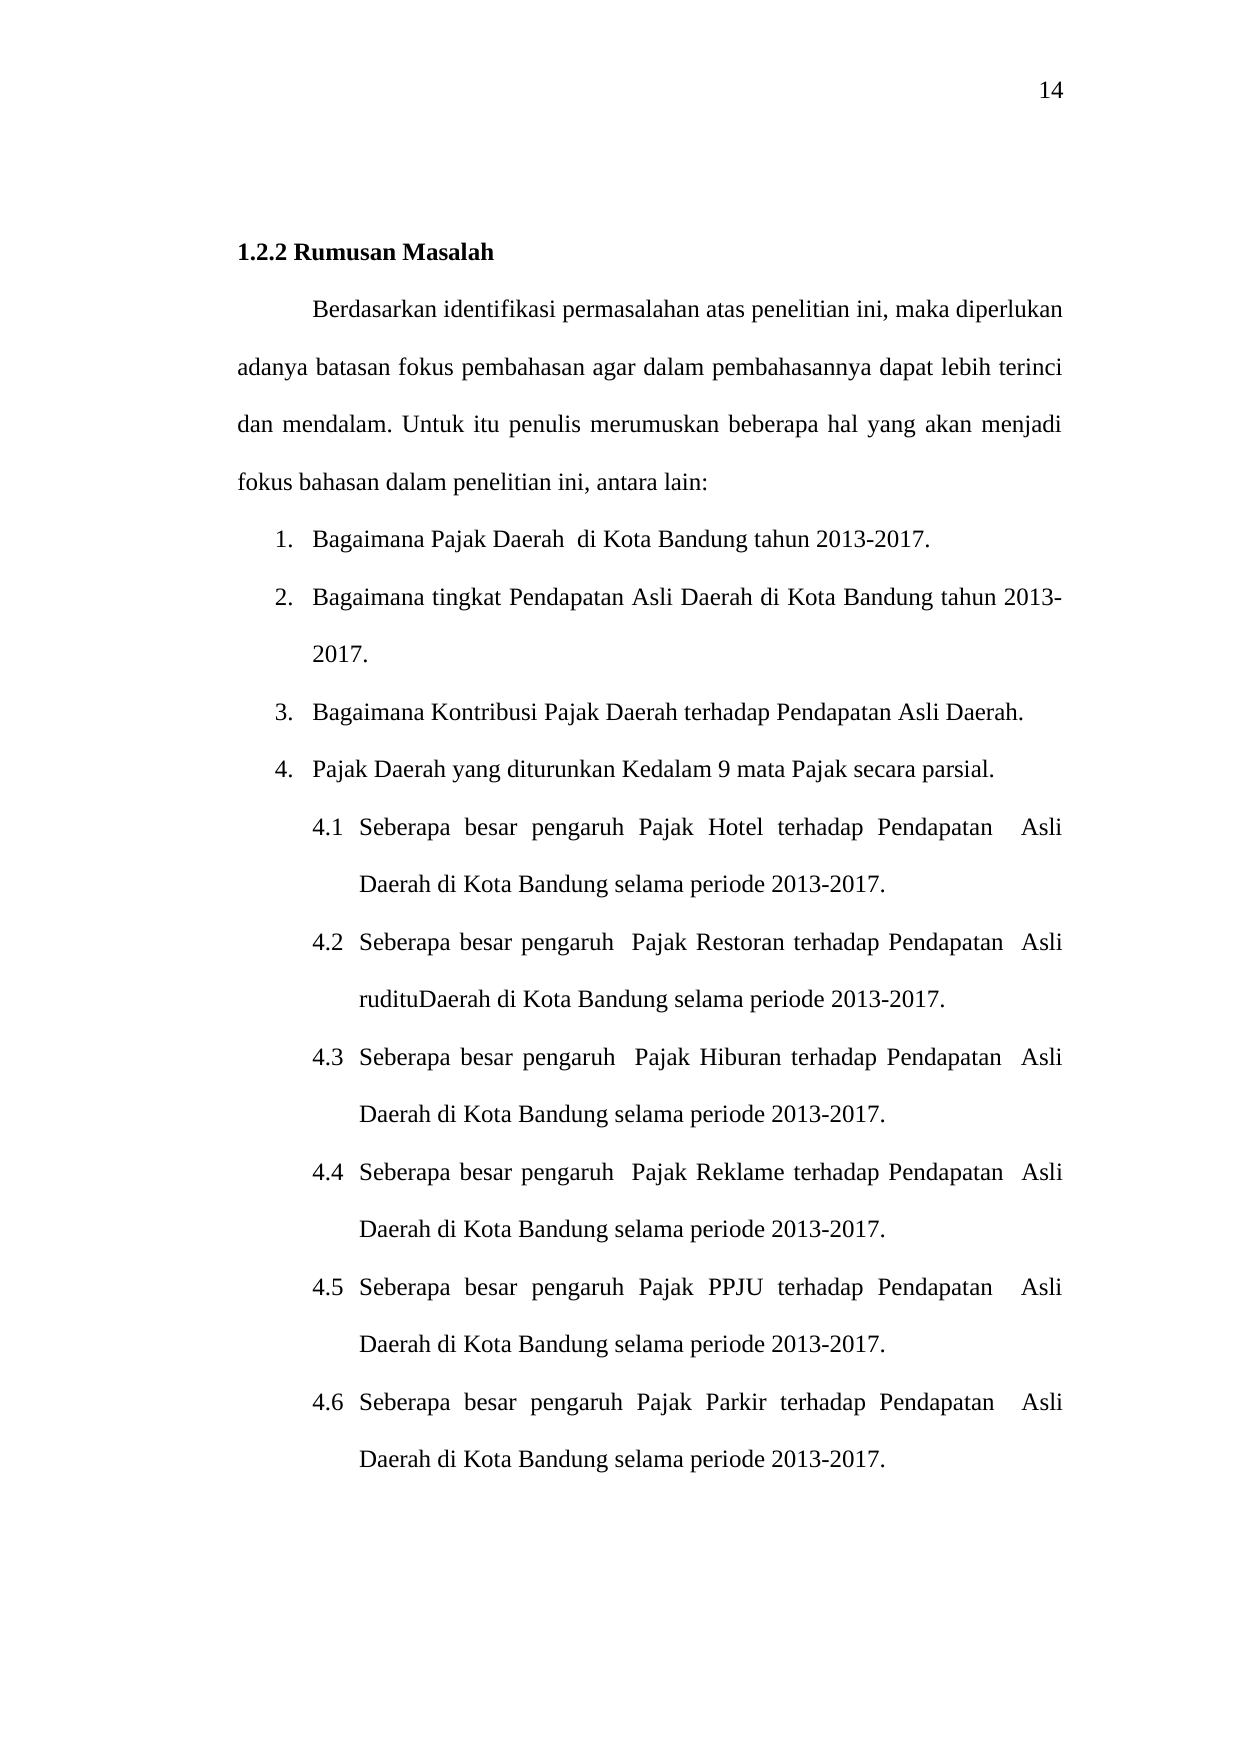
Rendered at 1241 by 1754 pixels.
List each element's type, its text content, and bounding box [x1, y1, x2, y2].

list Bagaimana Pajak Daerah di Kota Bandung tahun 2013-2017. [274, 524, 1063, 553]
list Seberapa besar pengaruh Pajak Parkir terhadap Pendapatan Asli Daerah di Kota Bandung selama periode 2013-2017. [312, 1387, 1063, 1473]
list Seberapa besar pengaruh Pajak PPJU terhadap Pendapatan Asli Daerah di Kota Bandung selama periode 2013-2017. [312, 1272, 1063, 1358]
text 1.2.2 Rumusan Masalah [237, 237, 1063, 266]
list Seberapa besar pengaruh Pajak Restoran terhadap Pendapatan Asli rudituDaerah di Kota Bandung selama periode 2013-2017. [312, 927, 1063, 1013]
list Bagaimana tingkat Pendapatan Asli Daerah di Kota Bandung tahun 2013-2017. [274, 582, 1063, 668]
list Bagaimana Kontribusi Pajak Daerah terhadap Pendapatan Asli Daerah. [274, 697, 1063, 726]
list Seberapa besar pengaruh Pajak Hiburan terhadap Pendapatan Asli Daerah di Kota Bandung selama periode 2013-2017. [312, 1042, 1063, 1128]
list Pajak Daerah yang diturunkan Kedalam 9 mata Pajak secara parsial. [274, 754, 1063, 783]
text Berdasarkan identifikasi permasalahan atas penelitian ini, maka diperlukan adanya batasan fokus pembahasan agar dalam pembahasannya dapat lebih terinci dan mendalam. Untuk itu penulis merumuskan beberapa hal yang akan menjadi fokus bahasan dalam penelitian ini, antara lain: [237, 294, 1063, 496]
list Seberapa besar pengaruh Pajak Reklame terhadap Pendapatan Asli Daerah di Kota Bandung selama periode 2013-2017. [312, 1157, 1063, 1243]
list Seberapa besar pengaruh Pajak Hotel terhadap Pendapatan Asli Daerah di Kota Bandung selama periode 2013-2017. [312, 812, 1063, 898]
